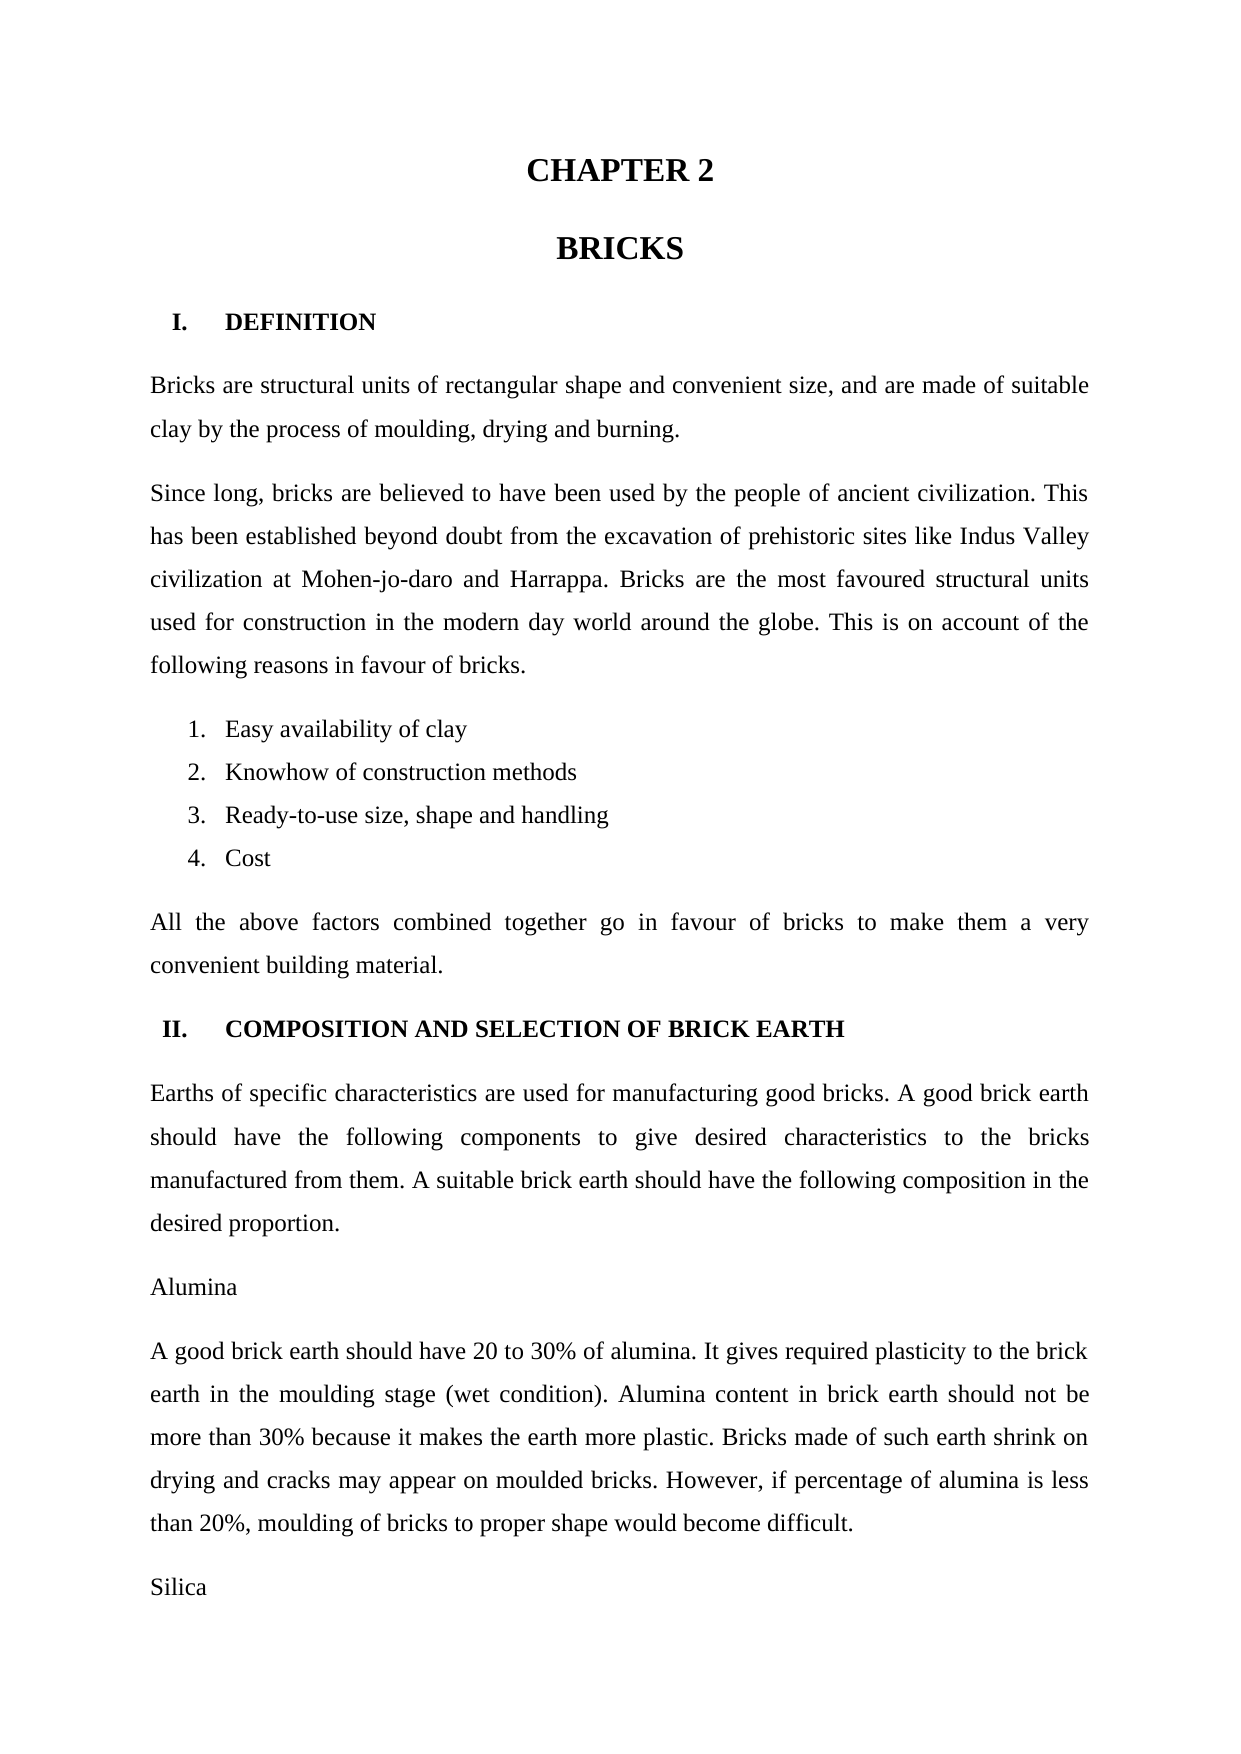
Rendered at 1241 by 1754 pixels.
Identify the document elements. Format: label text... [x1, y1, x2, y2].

text A good brick earth should have 20 to 30% of alumina. It gives required plasticity to the brick earth in the moulding stage (wet condition). Alumina content in brick earth should not be more than 30% because it makes the earth more plastic. Bricks made of such earth shrink on drying and cracks may appear on moulded bricks. However, if percentage of alumina is less than 20%, moulding of bricks to proper shape would become difficult. [150, 1336, 1090, 1537]
text Since long, bricks are believed to have been used by the people of ancient civilization. This has been established beyond doubt from the excavation of prehistoric sites like Indus Valley civilization at Mohen-jo-daro and Harrappa. Bricks are the most favoured structural units used for construction in the modern day world around the globe. This is on account of the following reasons in favour of bricks. [150, 478, 1090, 679]
list Knowhow of construction methods [187, 757, 1090, 786]
text All the above factors combined together go in favour of bricks to make them a very convenient building material. [150, 907, 1090, 979]
text Earths of specific characteristics are used for manufacturing good bricks. A good brick earth should have the following components to give desired characteristics to the bricks manufactured from them. A suitable brick earth should have the following composition in the desired proportion. [150, 1078, 1090, 1237]
list Cost [187, 843, 1090, 872]
list Easy availability of clay [187, 714, 1090, 743]
list DEFINITION [187, 307, 1090, 335]
text Alumina [150, 1272, 1090, 1301]
text BRICKS [150, 228, 1090, 267]
text Silica [150, 1572, 1090, 1601]
text CHAPTER 2 [150, 150, 1090, 188]
list COMPOSITION AND SELECTION OF BRICK EARTH [187, 1014, 1090, 1043]
list Ready-to-use size, shape and handling [187, 800, 1090, 829]
text Bricks are structural units of rectangular shape and convenient size, and are made of suitable clay by the process of moulding, drying and burning. [150, 371, 1090, 442]
